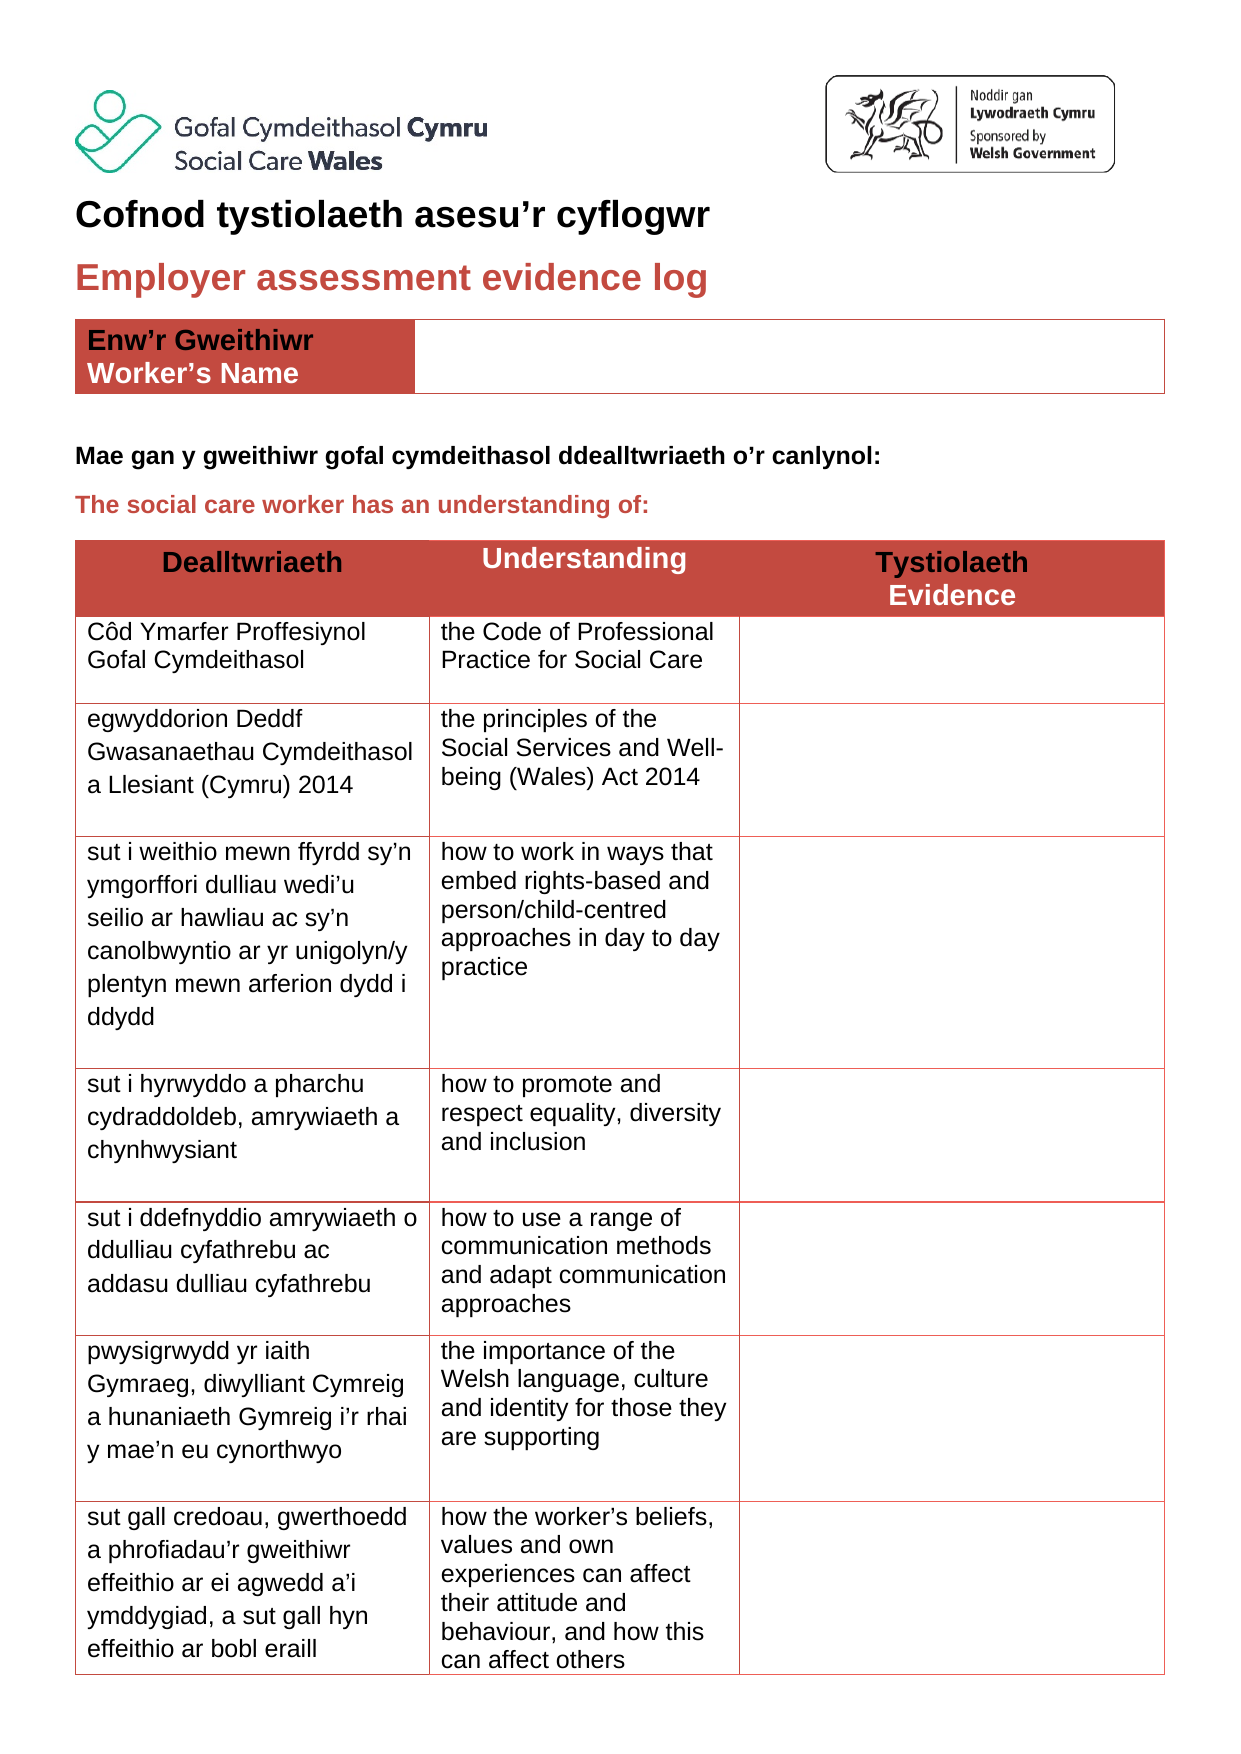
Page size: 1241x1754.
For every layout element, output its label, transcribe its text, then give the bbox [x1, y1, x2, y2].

table_header Enw’r Gweithiwr Worker’s Name [76, 320, 414, 393]
table_cell pwysigrwydd yr iaith Gymraeg, diwylliant Cymreig a hunaniaeth Gymreig i’r rhai y mae’n eu cynorthwyo [76, 1336, 429, 1501]
table_cell Côd Ymarfer Proffesiynol Gofal Cymdeithasol [76, 617, 429, 703]
table_cell [740, 1203, 1164, 1334]
table_header Understanding [430, 541, 739, 616]
subtitle Cofnod tystiolaeth asesu’r cyflogwr [75, 192, 1165, 235]
table_header [415, 320, 1164, 393]
table_header Dealltwriaeth [76, 541, 429, 616]
table_cell sut i hyrwyddo a pharchu cydraddoldeb, amrywiaeth a chynhwysiant [76, 1069, 429, 1201]
table_cell [740, 1502, 1164, 1674]
text Mae gan y gweithiwr gofal cymdeithasol ddealltwriaeth o’r canlynol: [75, 441, 1165, 469]
table_cell how to work in ways that embed rights-based and person/child-centred approaches in day to day practice [430, 837, 739, 1068]
table_cell egwyddorion Deddf Gwasanaethau Cymdeithasol a Llesiant (Cymru) 2014 [76, 704, 429, 836]
subtitle Employer assessment evidence log [75, 255, 1165, 298]
table_cell [740, 617, 1164, 703]
text The social care worker has an understanding of: [75, 491, 1165, 519]
table_cell [740, 837, 1164, 1068]
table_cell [430, 1502, 739, 1674]
picture [75, 90, 487, 173]
table_cell the Code of Professional Practice for Social Care [430, 617, 739, 703]
table_header Tystiolaeth Evidence [740, 541, 1164, 616]
picture [825, 75, 1116, 173]
table_cell how to promote and respect equality, diversity and inclusion [430, 1069, 739, 1201]
table_cell [740, 1336, 1164, 1501]
table_cell the importance of the Welsh language, culture and identity for those they are supporting [430, 1336, 739, 1501]
table_cell sut i ddefnyddio amrywiaeth o ddulliau cyfathrebu ac addasu dulliau cyfathrebu [76, 1203, 429, 1334]
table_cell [76, 1502, 429, 1674]
table_cell sut i weithio mewn ffyrdd sy’n ymgorffori dulliau wedi’u seilio ar hawliau ac sy’n canolbwyntio ar yr unigolyn/y plentyn mewn arferion dydd i ddydd [76, 837, 429, 1068]
table_cell how to use a range of communication methods and adapt communication approaches [430, 1203, 739, 1334]
table_cell the principles of the Social Services and Well-being (Wales) Act 2014 [430, 704, 739, 836]
table_cell [740, 704, 1164, 836]
table_cell [740, 1069, 1164, 1201]
